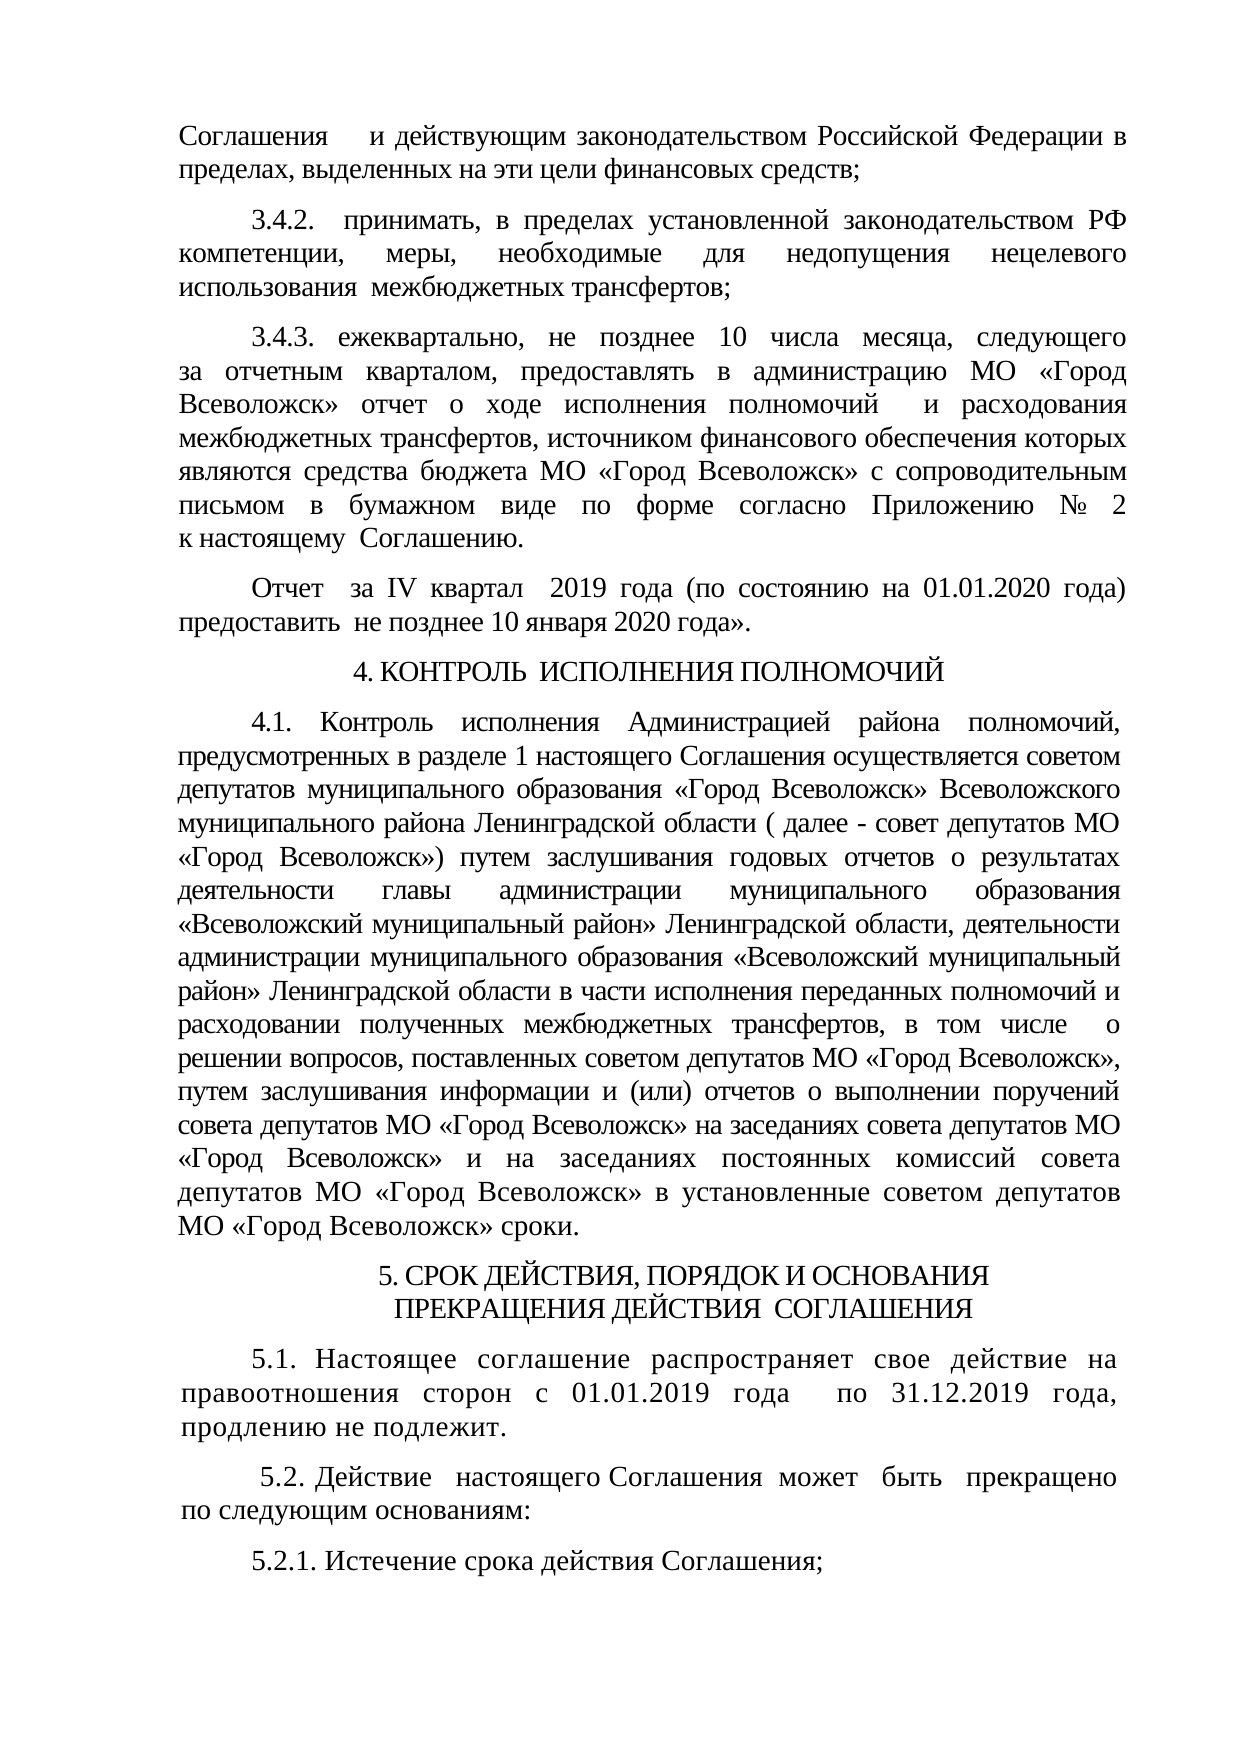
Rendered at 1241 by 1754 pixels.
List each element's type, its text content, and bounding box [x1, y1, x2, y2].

text 4.1. Контроль исполнения Администрацией района полномочий, предусмотренных в разделе 1 настоящего Соглашения осуществляется советом депутатов муниципального образования «Город Всеволожск» Всеволожского муниципального района Ленинградской области ( далее - совет депутатов МО «Город Всеволожск») путем заслушивания годовых отчетов о результатах деятельности главы администрации муниципального образования «Всеволожский муниципальный район» Ленинградской области, деятельности администрации муниципального образования «Всеволожский муниципальный район» Ленинградской области в части исполнения переданных полномочий и расходовании полученных межбюджетных трансфертов, в том числе о решении вопросов, поставленных советом депутатов МО «Город Всеволожск», путем заслушивания информации и (или) отчетов о выполнении поручений совета депутатов МО «Город Всеволожск» на заседаниях совета депутатов МО «Город Всеволожск» и на заседаниях постоянных комиссий совета депутатов МО «Город Всеволожск» в установленные советом депутатов МО «Город Всеволожск» сроки. [177, 704, 1121, 1241]
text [178, 118, 1127, 185]
text 4. КОНТРОЛЬ ИСПОЛНЕНИЯ ПОЛНОМОЧИЙ [177, 654, 1121, 688]
text 5.2. Действие настоящего Соглашения может быть прекращено по следующим основаниям: [181, 1459, 1118, 1526]
text 5.1. Настоящее соглашение распространяет свое действие на правоотношения сторон с 01.01.2019 года по 31.12.2019 года, продлению не подлежит. [181, 1342, 1118, 1442]
text 3.4.2. принимать, в пределах установленной законодательством РФ компетенции, меры, необходимые для недопущения нецелевого использования межбюджетных трансфертов; [178, 202, 1127, 302]
text 5.2.1. Истечение срока действия Соглашения; [181, 1543, 1118, 1576]
text Отчет за IV квартал 2019 года (по состоянию на 01.01.2020 года) предоставить не позднее 10 января 2020 года». [178, 571, 1127, 638]
text 5. СРОК ДЕЙСТВИЯ, ПОРЯДОК И ОСНОВАНИЯ ПРЕКРАЩЕНИЯ ДЕЙСТВИЯ СОГЛАШЕНИЯ [295, 1258, 1072, 1325]
text 3.4.3. ежеквартально, не позднее 10 числа месяца, следующего за отчетным кварталом, предоставлять в администрацию МО «Город Всеволожск» отчет о ходе исполнения полномочий и расходования межбюджетных трансфертов, источником финансового обеспечения которых являются средства бюджета МО «Город Всеволожск» с сопроводительным письмом в бумажном виде по форме согласно Приложению № 2 к настоящему Соглашению. [178, 319, 1127, 554]
